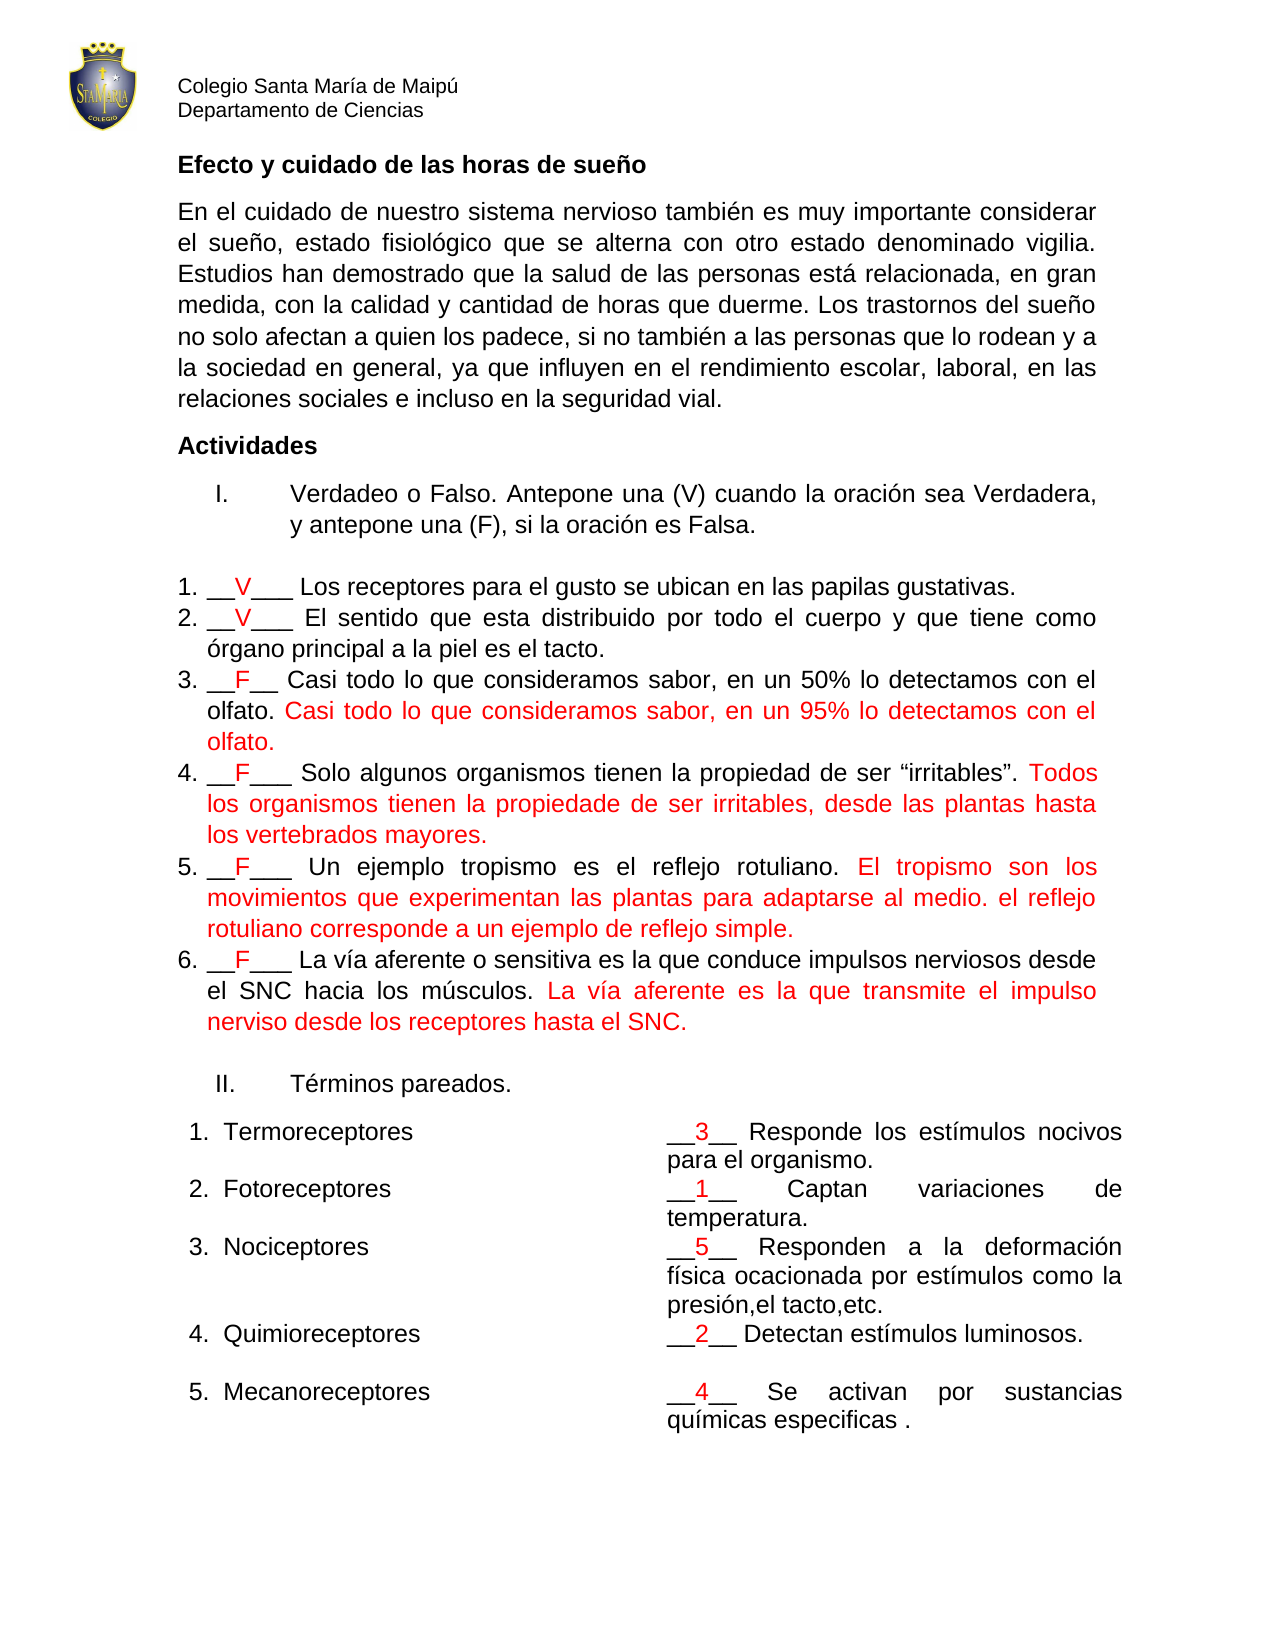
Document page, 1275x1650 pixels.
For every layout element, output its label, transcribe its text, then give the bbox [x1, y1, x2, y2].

text Efecto y cuidado de las horas de sueño [177, 150, 1098, 178]
table_cell __1__ Captan variaciones de temperatura. [656, 1175, 1134, 1232]
table_cell 3. Nociceptores [177, 1233, 656, 1319]
picture [68, 42, 137, 131]
list Términos pareados. [215, 1069, 1098, 1098]
table_header __3__ Responde los estímulos nocivos para el organismo. [656, 1117, 1134, 1174]
table_cell __4__ Se activan por sustancias químicas especificas . [656, 1377, 1134, 1434]
table_cell 2. Fotoreceptores [177, 1175, 656, 1232]
list __F___ La vía aferente o sensitiva es la que conduce impulsos nerviosos desde el SNC hacia los músculos. La vía aferente es la que transmite el impulso nerviso desde los receptores hasta el SNC. [177, 945, 1098, 1036]
table_cell __5__ Responden a la deformación física ocacionada por estímulos como la presión,el tacto,etc. [656, 1233, 1134, 1319]
list __F___ Un ejemplo tropismo es el reflejo rotuliano. El tropismo son los movimientos que experimentan las plantas para adaptarse al medio. el reflejo rotuliano corresponde a un ejemplo de reflejo simple. [177, 852, 1098, 942]
list __F___ Solo algunos organismos tienen la propiedad de ser “irritables”. Todos los organismos tienen la propiedade de ser irritables, desde las plantas hasta los vertebrados mayores. [177, 758, 1098, 849]
list __V___ El sentido que esta distribuido por todo el cuerpo y que tiene como órgano principal a la piel es el tacto. [177, 603, 1098, 663]
table_header 1. Termoreceptores [177, 1117, 656, 1174]
table_cell 5. Mecanoreceptores [177, 1377, 656, 1434]
list __V___ Los receptores para el gusto se ubican en las papilas gustativas. [177, 572, 1098, 601]
text En el cuidado de nuestro sistema nervioso también es muy importante considerar el sueño, estado fisiológico que se alterna con otro estado denominado vigilia. Estudios han demostrado que la salud de las personas está relacionada, en gran medida, con la calidad y cantidad de horas que duerme. Los trastornos del sueño no solo afectan a quien los padece, si no también a las personas que lo rodean y a la sociedad en general, ya que influyen en el rendimiento escolar, laboral, en las relaciones sociales e incluso en la seguridad vial. [177, 197, 1098, 412]
table_cell 4. Quimioreceptores [177, 1319, 656, 1377]
text Actividades [177, 431, 1098, 460]
list Verdadeo o Falso. Antepone una (V) cuando la oración sea Verdadera, y antepone una (F), si la oración es Falsa. [215, 479, 1098, 539]
list __F__ Casi todo lo que consideramos sabor, en un 50% lo detectamos con el olfato. Casi todo lo que consideramos sabor, en un 95% lo detectamos con el olfato. [177, 665, 1098, 756]
table_cell __2__ Detectan estímulos luminosos. [656, 1319, 1134, 1377]
